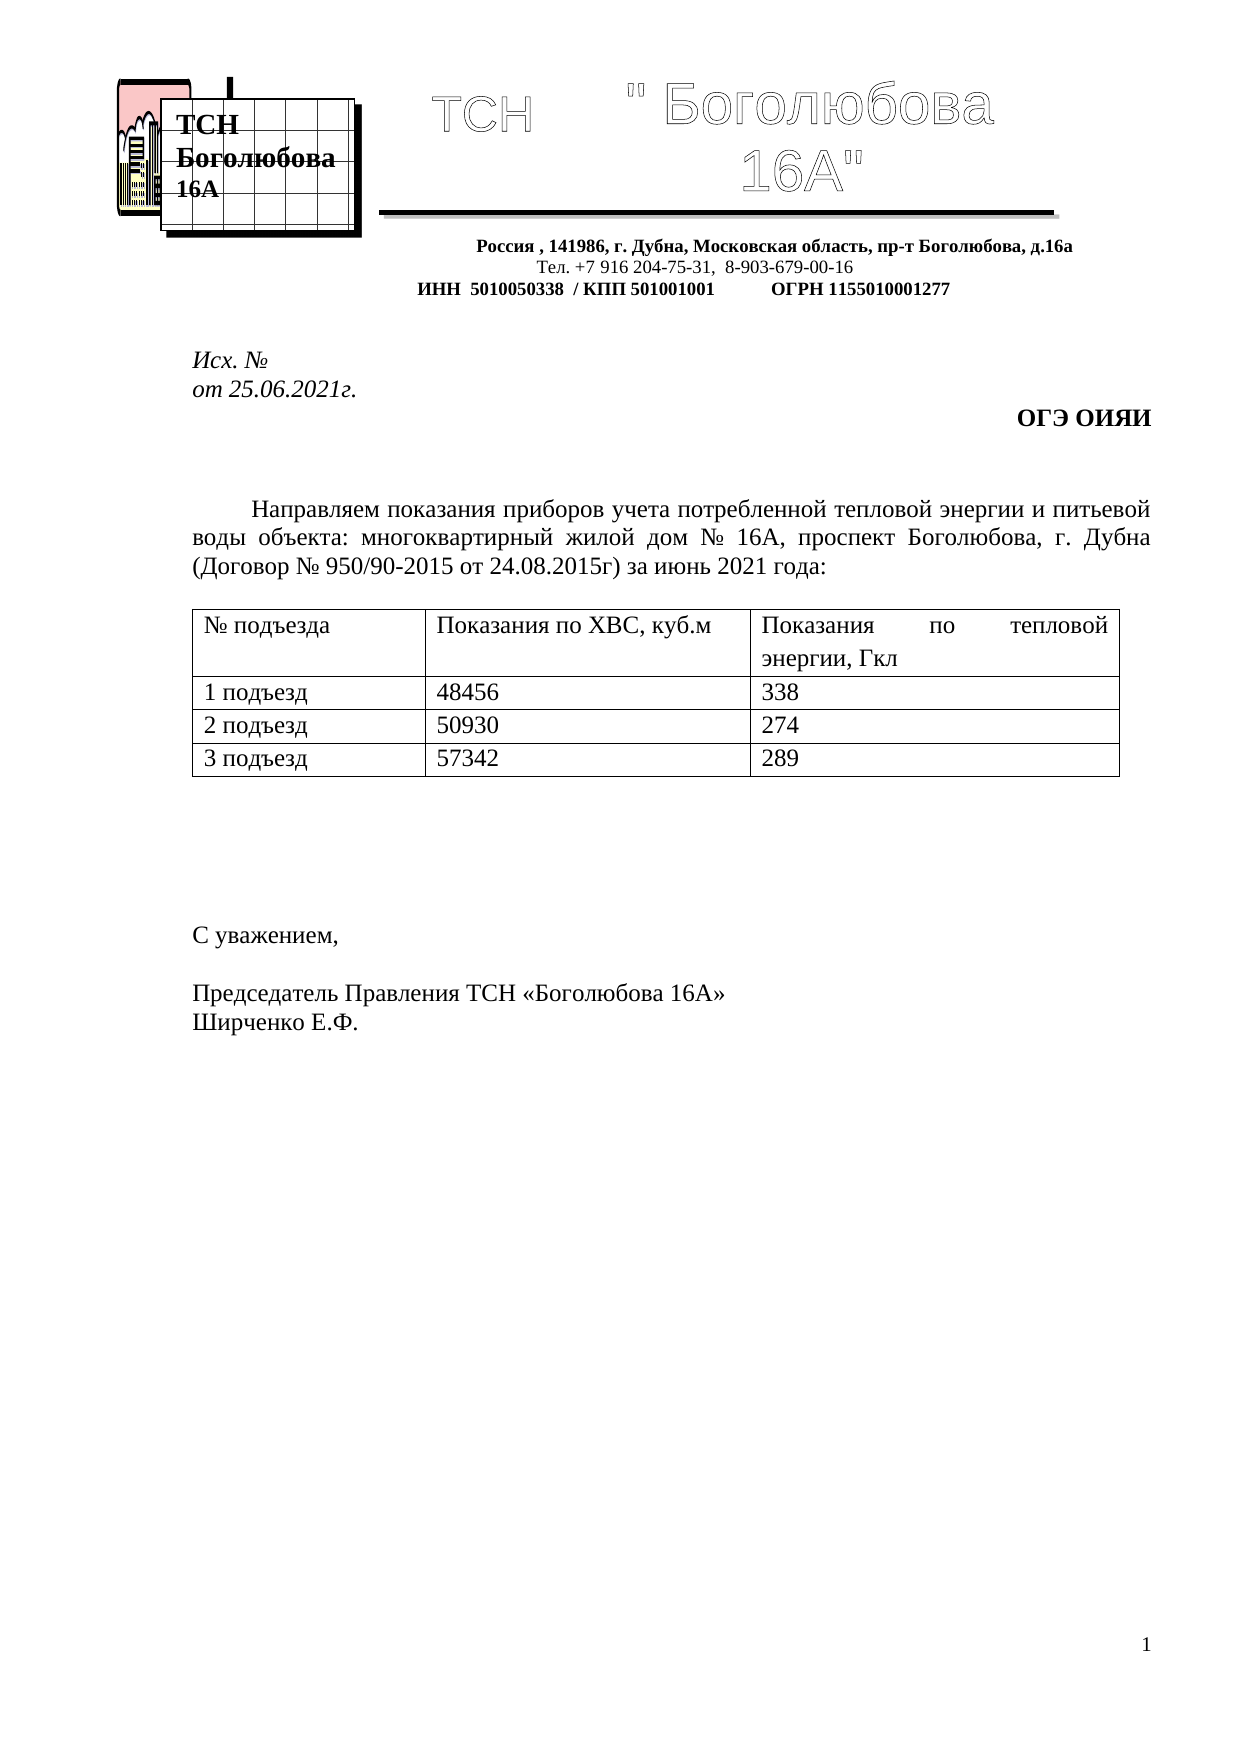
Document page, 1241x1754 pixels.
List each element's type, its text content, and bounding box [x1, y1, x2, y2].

text Исх. № [192, 345, 1152, 374]
text С уважением, [192, 921, 1152, 949]
table_cell 48456 [426, 677, 750, 709]
table_cell 57342 [426, 744, 750, 776]
table_cell 289 [751, 744, 1119, 776]
table_header № подъезда [193, 610, 425, 676]
table_cell 50930 [426, 710, 750, 742]
text Направляем показания приборов учета потребленной тепловой энергии и питьевой воды объекта: многоквартирный жилой дом № 16А, проспект Боголюбова, г. Дубна (Договор № 950/90-2015 от 24.08.2015г) за июнь 2021 года: [192, 494, 1152, 580]
table_cell 2 подъезд [193, 710, 425, 742]
text ОГЭ ОИЯИ [192, 403, 1152, 431]
text Председатель Правления ТСН «Боголюбова 16А» [192, 978, 1152, 1007]
text ИНН 5010050338 / КПП 501001001 ОГРН 1155010001277 [417, 278, 1152, 299]
text от 25.06.2021г. [192, 374, 1152, 403]
table_header Показания по ХВС, куб.м [426, 610, 750, 676]
table_cell 338 [751, 677, 1119, 709]
table_cell 1 подъезд [193, 677, 425, 709]
table_cell 274 [751, 710, 1119, 742]
subtitle Тел. +7 916 204-75-31, 8-903-679-00-16 [251, 256, 1152, 278]
table_cell 3 подъезд [193, 744, 425, 776]
table_header Показания по тепловой энергии, Гкл [751, 610, 1119, 676]
text Россия , 141986, г. Дубна, Московская область, пр-т Боголюбова, д.16а [251, 235, 1152, 256]
text Ширченко Е.Ф. [192, 1007, 1152, 1036]
